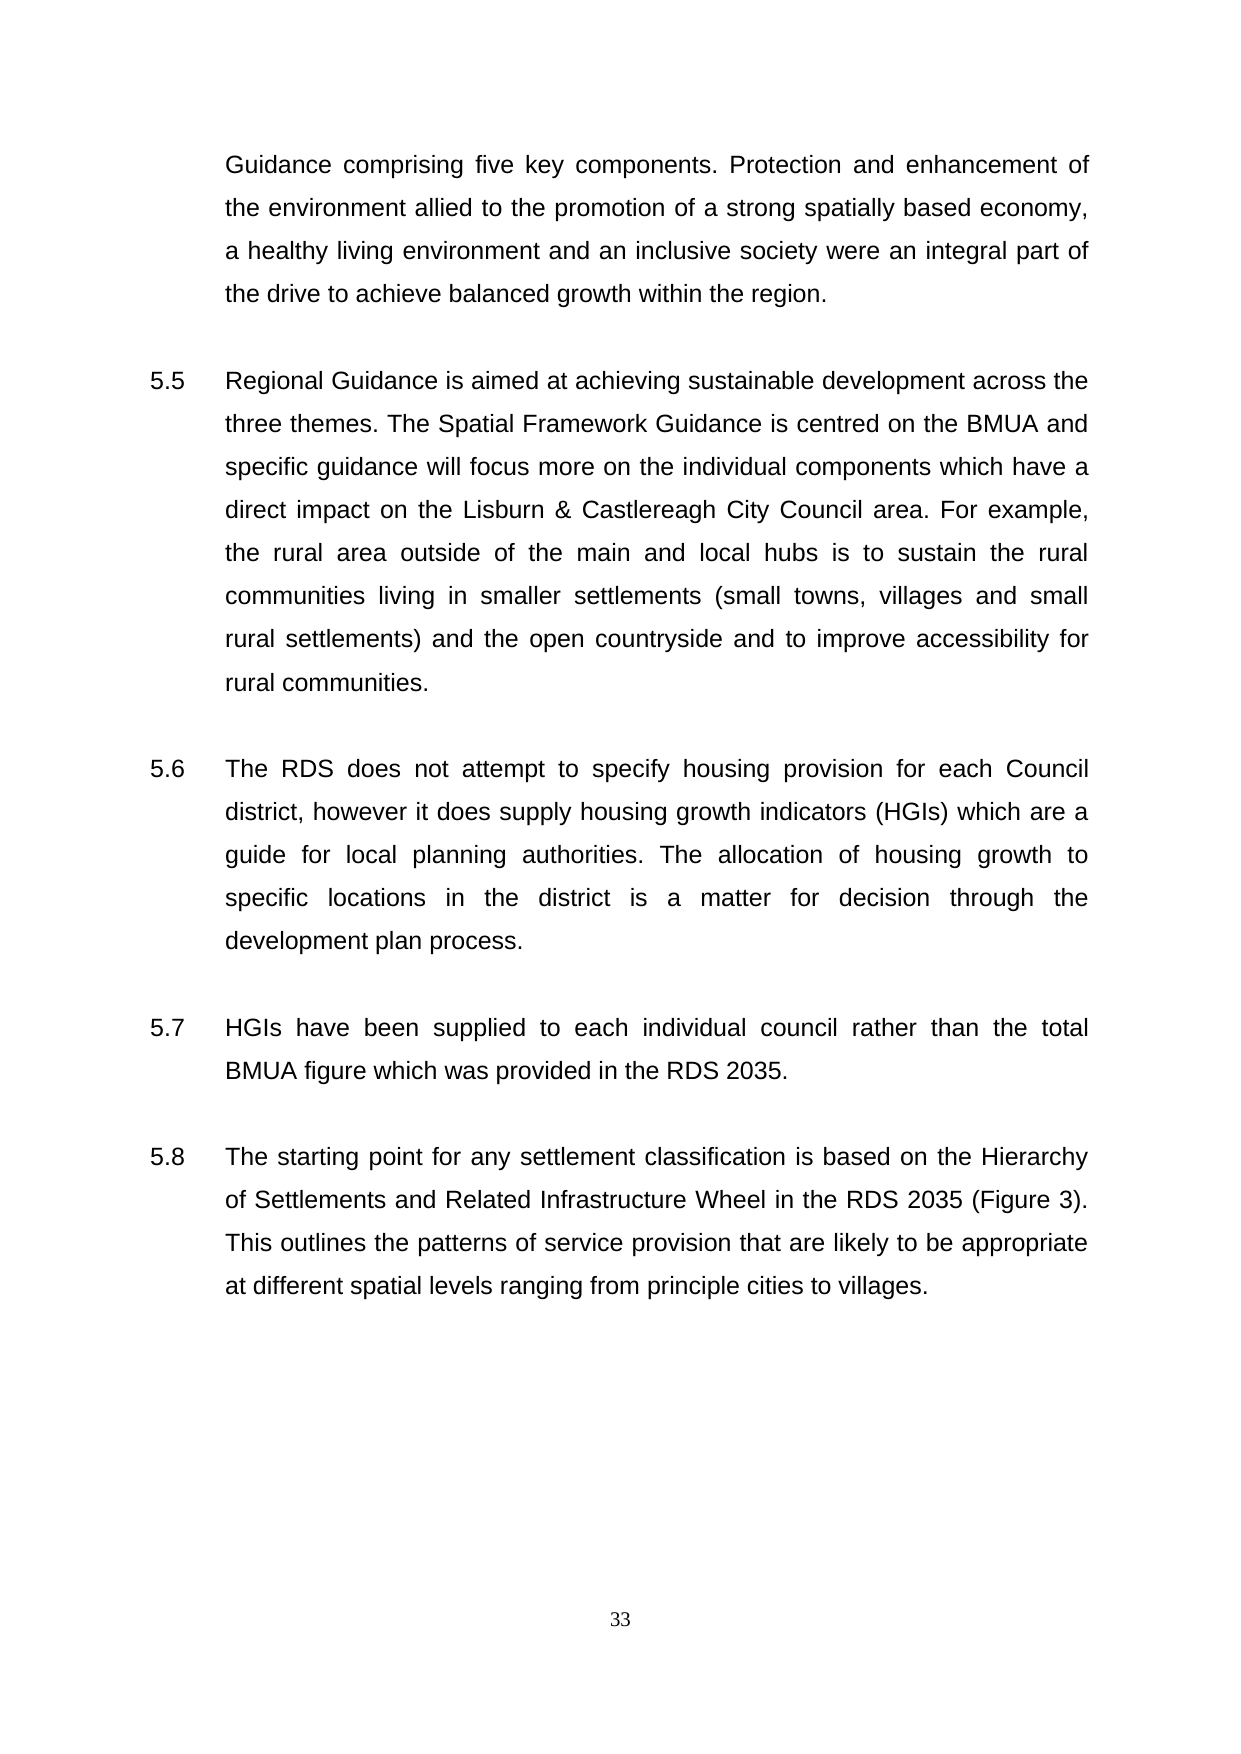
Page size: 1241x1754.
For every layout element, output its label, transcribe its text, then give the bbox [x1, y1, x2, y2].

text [150, 150, 1090, 308]
text 5.5 Regional Guidance is aimed at achieving sustainable development across the three themes. The Spatial Framework Guidance is centred on the BMUA and specific guidance will focus more on the individual components which have a direct impact on the Lisburn & Castlereagh City Council area. For example, the rural area outside of the main and local hubs is to sustain the rural communities living in smaller settlements (small towns, villages and small rural settlements) and the open countryside and to improve accessibility for rural communities. [150, 366, 1090, 696]
text 5.6 The RDS does not attempt to specify housing provision for each Council district, however it does supply housing growth indicators (HGIs) which are a guide for local planning authorities. The allocation of housing growth to specific locations in the district is a matter for decision through the development plan process. [150, 754, 1090, 955]
text 5.7 HGIs have been supplied to each individual council rather than the total BMUA figure which was provided in the RDS 2035. [150, 1012, 1090, 1084]
text 5.8 The starting point for any settlement classification is based on the Hierarchy of Settlements and Related Infrastructure Wheel in the RDS 2035 (Figure 3). This outlines the patterns of service provision that are likely to be appropriate at different spatial levels ranging from principle cities to villages. [150, 1142, 1090, 1300]
